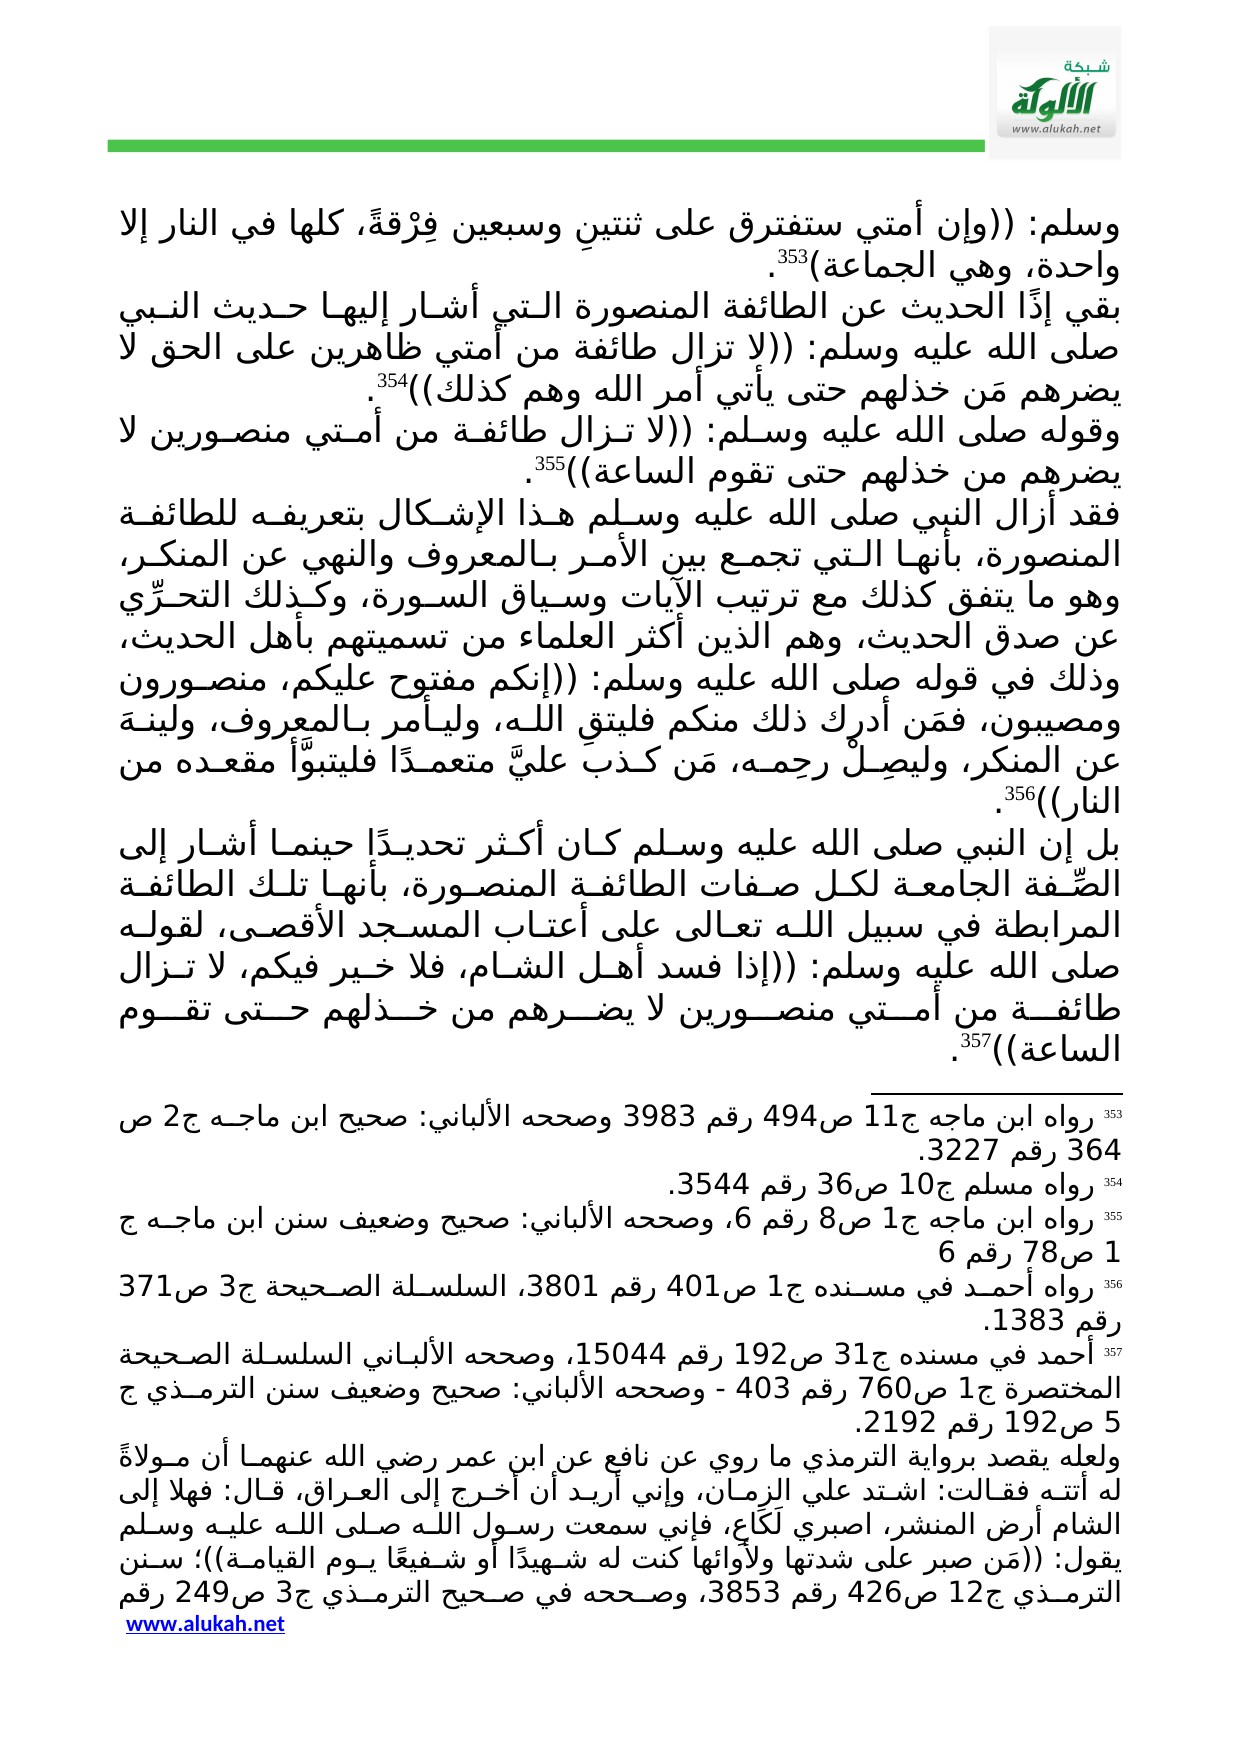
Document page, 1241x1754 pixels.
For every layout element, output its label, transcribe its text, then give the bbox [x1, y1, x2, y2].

text فقد أزال النبي صلى الله عليه وسلم هذا الإشكال بتعريفه للطائفة المنصورة، بأنها التي تجمع بين الأمر بالمعروف والنهي عن المنكر، وهو ما يتفق كذلك مع ترتيب الآيات وسياق السورة، وكذلك التحرِّي عن صدق الحديث، وهم الذين أكثر العلماء من تسميتهم بأهل الحديث، وذلك في قوله صلى الله عليه وسلم: ((إنكم مفتوح عليكم، منصورون ومصيبون، فمَن أدرك ذلك منكم فليتقِ الله، وليأمر بالمعروف، ولينهَ عن المنكر، وليصِلْ رحِمه، مَن كذب عليَّ متعمدًا فليتبوَّأ مقعده من النار)). [118, 492, 1122, 822]
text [118, 203, 1122, 285]
text بقي إذًا الحديث عن الطائفة المنصورة التي أشار إليها حديث النبي صلى الله عليه وسلم: ((لا تزال طائفة من أمتي ظاهرين على الحق لا يضرهم مَن خذلهم حتى يأتي أمر الله وهم كذلك)). [118, 285, 1122, 409]
text وقوله صلى الله عليه وسلم: ((لا تزال طائفة من أمتي منصورين لا يضرهم من خذلهم حتى تقوم الساعة)). [118, 409, 1122, 492]
text بل إن النبي صلى الله عليه وسلم كان أكثر تحديدًا حينما أشار إلى الصِّفة الجامعة لكل صفات الطائفة المنصورة، بأنها تلك الطائفة المرابطة في سبيل الله تعالى على أعتاب المسجد الأقصى، لقوله صلى الله عليه وسلم: ((إذا فسد أهل الشام، فلا خير فيكم، لا تزال طائفة من أمتي منصورين لا يضرهم من خذلهم حتى تقوم الساعة)). [118, 822, 1122, 1070]
